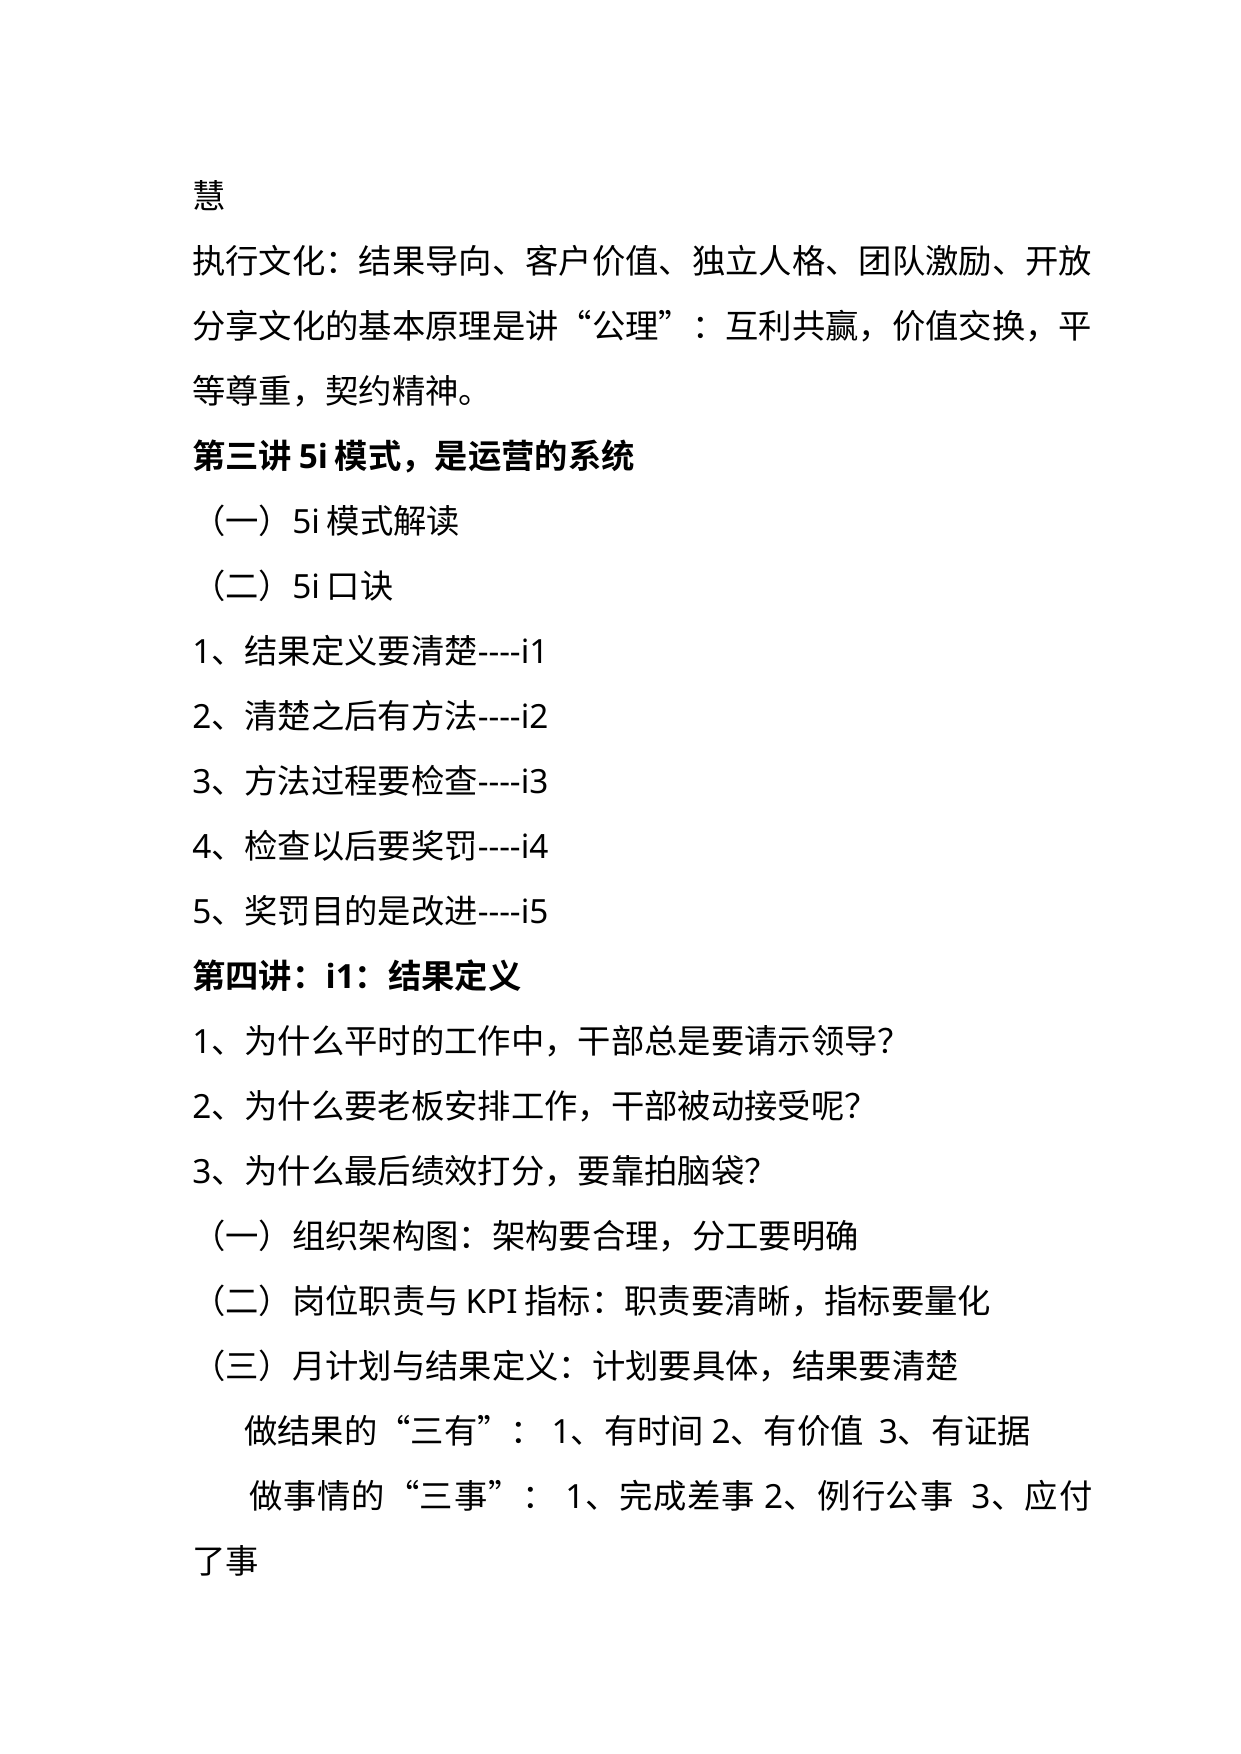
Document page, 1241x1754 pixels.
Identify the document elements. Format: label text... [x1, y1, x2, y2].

text 做事情的“三事”： 1、完成差事 2、例行公事 3、应付了事 [192, 1462, 1093, 1592]
text （二）岗位职责与KPI指标：职责要清晰，指标要量化 [192, 1267, 1093, 1332]
text （三）月计划与结果定义：计划要具体，结果要清楚 [192, 1332, 1093, 1397]
text 4、检查以后要奖罚----i4 [192, 812, 1093, 877]
text 执行文化：结果导向、客户价值、独立人格、团队激励、开放分享文化的基本原理是讲“公理”：互利共赢，价值交换，平等尊重，契约精神。 [192, 227, 1093, 422]
text 2、为什么要老板安排工作，干部被动接受呢？ [192, 1072, 1093, 1137]
text 做结果的“三有”： 1、有时间 2、有价值 3、有证据 [192, 1397, 1093, 1462]
text 3、为什么最后绩效打分，要靠拍脑袋？ [192, 1137, 1093, 1202]
text 1、结果定义要清楚----i1 [192, 617, 1093, 682]
text 5、奖罚目的是改进----i5 [192, 877, 1093, 942]
text 第三讲5i模式，是运营的系统 [192, 422, 1093, 487]
text 1、为什么平时的工作中，干部总是要请示领导？ [192, 1007, 1093, 1072]
text 2、清楚之后有方法----i2 [192, 682, 1093, 747]
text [192, 162, 1093, 227]
text 3、方法过程要检查----i3 [192, 747, 1093, 812]
text （一）组织架构图：架构要合理，分工要明确 [192, 1202, 1093, 1267]
text （一）5i模式解读 [192, 487, 1093, 552]
text （二）5i口诀 [192, 552, 1093, 617]
text 第四讲：i1：结果定义 [192, 942, 1093, 1007]
